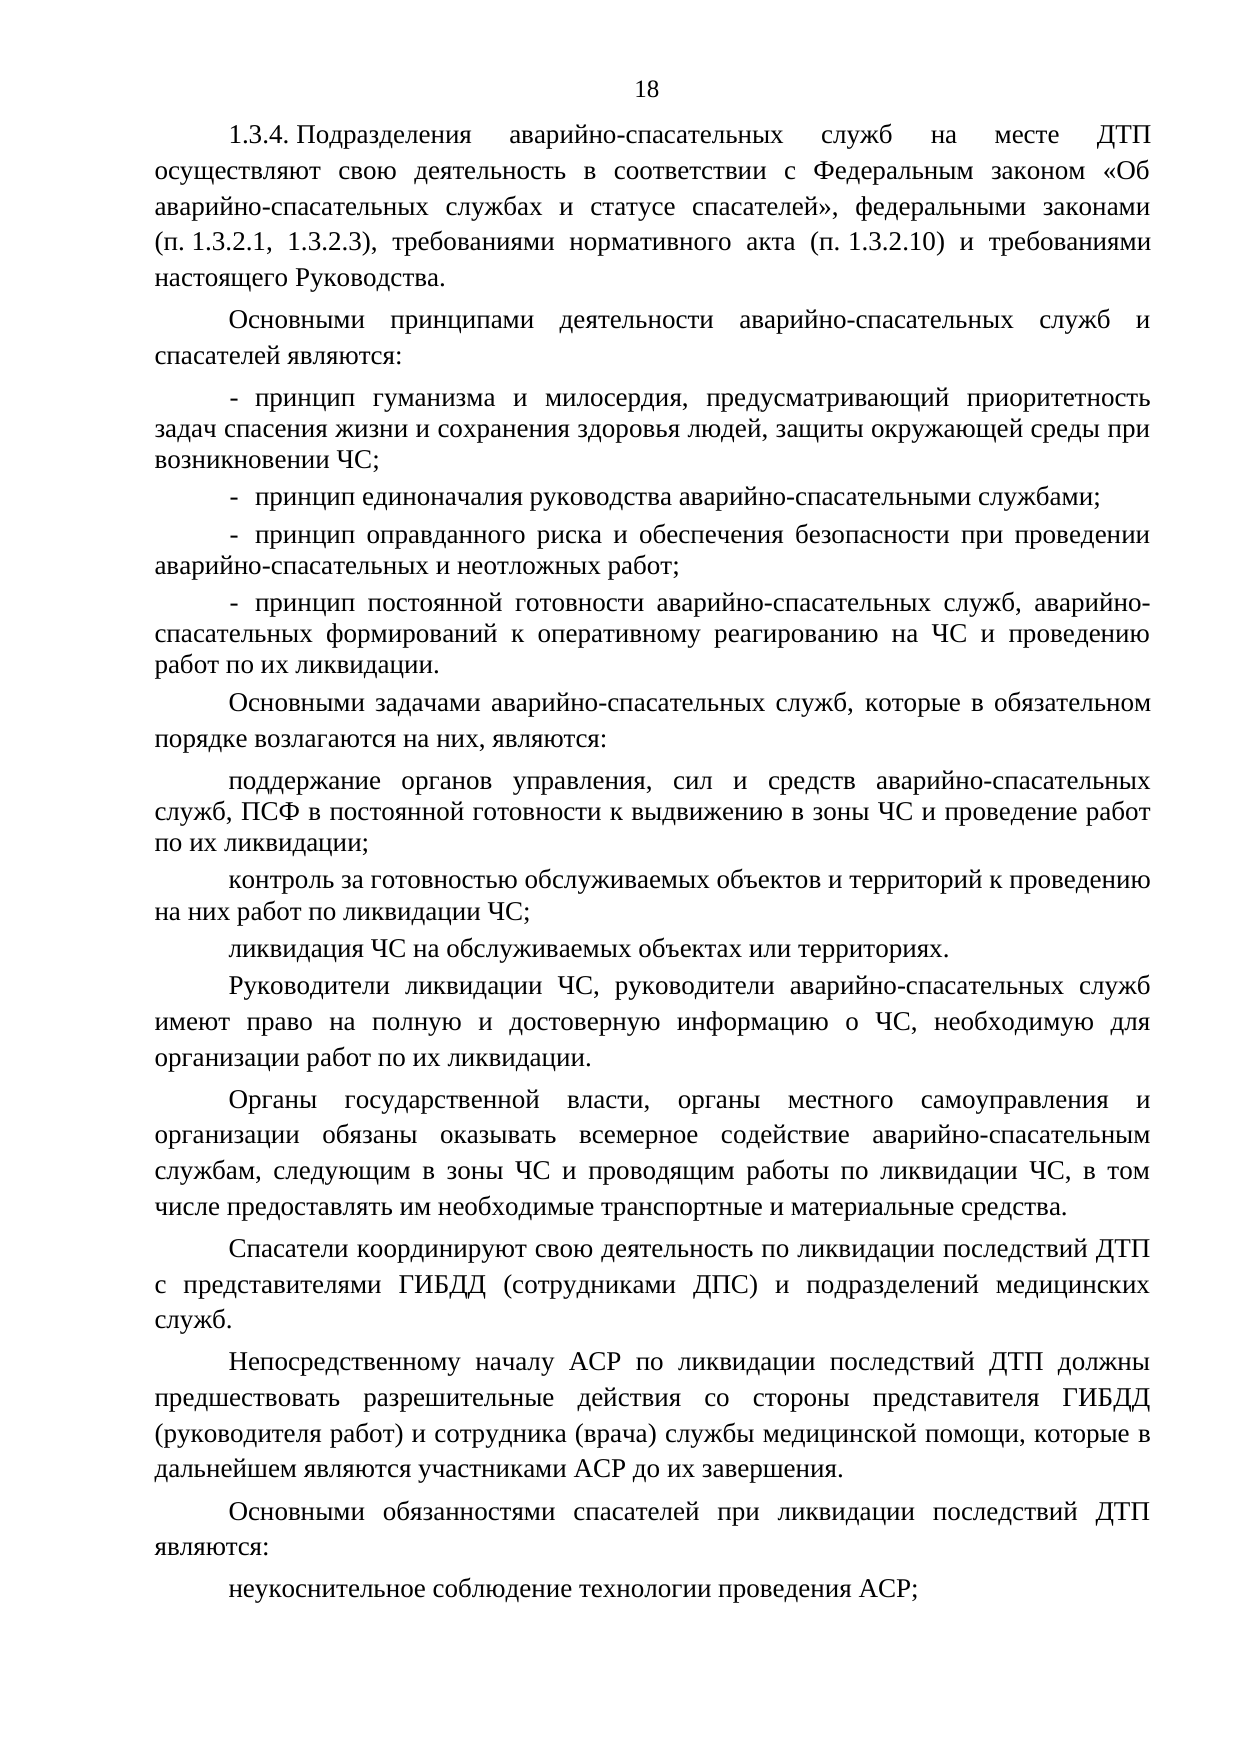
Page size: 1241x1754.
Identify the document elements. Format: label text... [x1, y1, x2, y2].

text Непосредственному началу АСР по ликвидации последствий ДТП должны предшествовать разрешительные действия со стороны представителя ГИБДД (руководителя работ) и сотрудника (врача) службы медицинской помощи, которые в дальнейшем являются участниками АСР до их завершения. [154, 1345, 1152, 1484]
text Руководители ликвидации ЧС, руководители аварийно-спасательных служб имеют право на полную и достоверную информацию о ЧС, необходимую для организации работ по их ликвидации. [154, 969, 1152, 1072]
text ликвидация ЧС на обслуживаемых объектах или территориях. [154, 932, 1152, 963]
text 1.3.4. Подразделения аварийно-спасательных служб на месте ДТП осуществляют свою деятельность в соответствии с Федеральным законом «Об аварийно-спасательных службах и статусе спасателей», федеральными законами (п. 1.3.2.1, 1.3.2.3), требованиями нормативного акта (п. 1.3.2.10) и требованиями настоящего Руководства. [154, 118, 1152, 292]
text контроль за готовностью обслуживаемых объектов и территорий к проведению на них работ по ликвидации ЧС; [154, 863, 1152, 926]
list принцип единоначалия руководства аварийно-спасательными службами; [154, 480, 1152, 512]
text Основными обязанностями спасателей при ликвидации последствий ДТП являются: [154, 1494, 1152, 1561]
list принцип гуманизма и милосердия, предусматривающий приоритетность задач спасения жизни и сохранения здоровья людей, защиты окружающей среды при возникновении ЧС; [154, 381, 1152, 474]
list принцип постоянной готовности аварийно-спасательных служб, аварийно-спасательных формирований к оперативному реагированию на ЧС и проведению работ по их ликвидации. [154, 586, 1152, 680]
text неукоснительное соблюдение технологии проведения АСР; [154, 1572, 1152, 1603]
text поддержание органов управления, сил и средств аварийно-спасательных служб, ПСФ в постоянной готовности к выдвижению в зоны ЧС и проведение работ по их ликвидации; [154, 764, 1152, 857]
text Основными задачами аварийно-спасательных служб, которые в обязательном порядке возлагаются на них, являются: [154, 686, 1152, 753]
text Органы государственной власти, органы местного самоуправления и организации обязаны оказывать всемерное содействие аварийно-спасательным службам, следующим в зоны ЧС и проводящим работы по ликвидации ЧС, в том числе предоставлять им необходимые транспортные и материальные средства. [154, 1083, 1152, 1221]
text Основными принципами деятельности аварийно-спасательных служб и спасателей являются: [154, 303, 1152, 370]
list принцип оправданного риска и обеспечения безопасности при проведении аварийно-спасательных и неотложных работ; [154, 518, 1152, 580]
text Спасатели координируют свою деятельность по ликвидации последствий ДТП с представителями ГИБДД (сотрудниками ДПС) и подразделений медицинских служб. [154, 1232, 1152, 1334]
